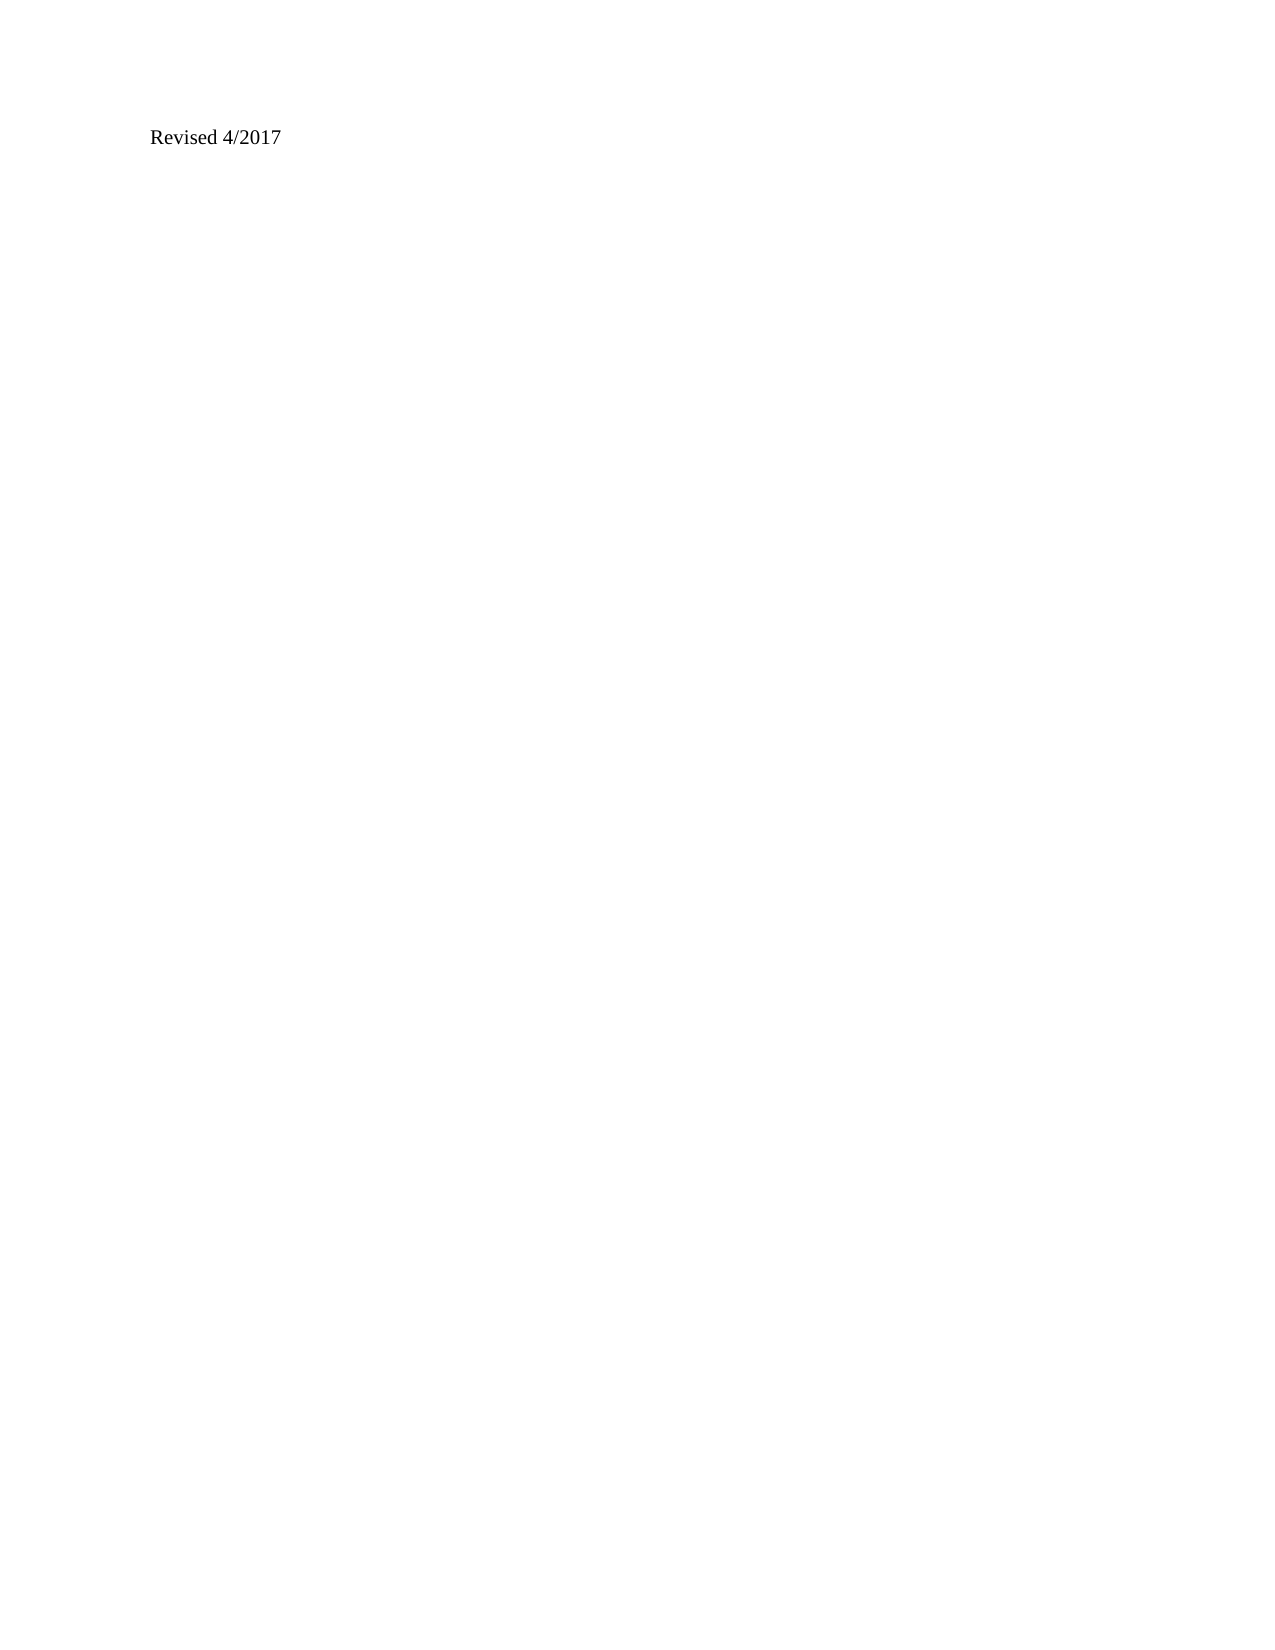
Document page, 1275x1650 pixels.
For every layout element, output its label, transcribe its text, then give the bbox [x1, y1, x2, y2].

text Revised 4/2017 [150, 125, 1148, 149]
